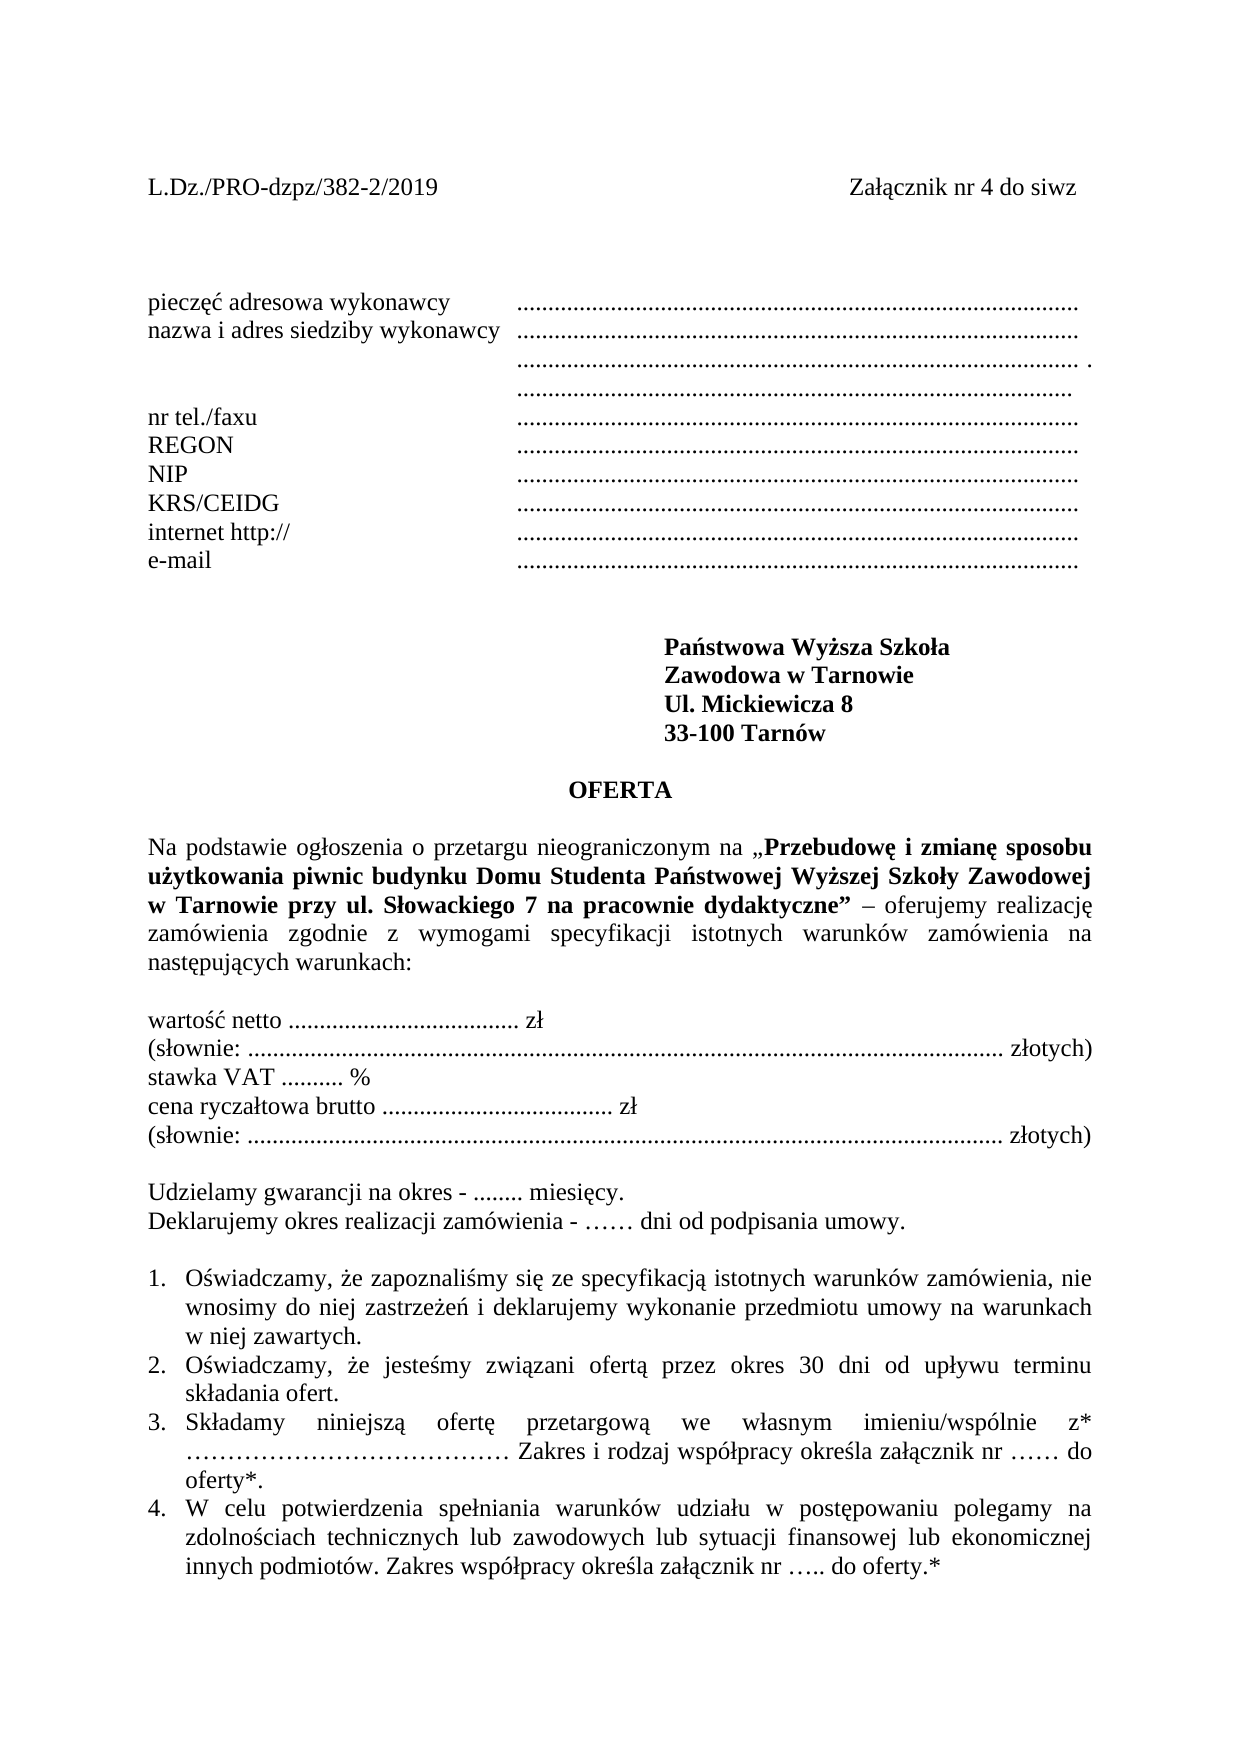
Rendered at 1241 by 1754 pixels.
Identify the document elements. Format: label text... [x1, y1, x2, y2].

text nazwa i adres siedziby wykonawcy .......................................................................................... [148, 315, 1093, 344]
list Oświadczamy, że jesteśmy związani ofertą przez okres 30 dni od upływu terminu składania ofert. [148, 1350, 1093, 1407]
list Oświadczamy, że zapoznaliśmy się ze specyfikacją istotnych warunków zamówienia, nie wnosimy do niej zastrzeżeń i deklarujemy wykonanie przedmiotu umowy na warunkach w niej zawartych. [148, 1263, 1093, 1350]
text Deklarujemy okres realizacji zamówienia - …… dni od podpisania umowy. [148, 1206, 1093, 1235]
text .......................................................................................... .......................................................................................... [516, 344, 1093, 402]
text L.Dz./PRO-dzpz/382-2/2019 Załącznik nr 4 do siwz [148, 172, 1093, 200]
text nr tel./faxu .......................................................................................... [148, 402, 1093, 430]
text REGON .......................................................................................... [148, 430, 1093, 459]
text internet http:// .......................................................................................... [148, 517, 1093, 545]
text (słownie: ......................................................................................................................... złotych) [148, 1120, 1093, 1148]
text pieczęć adresowa wykonawcy .......................................................................................... [148, 287, 1093, 315]
text cena ryczałtowa brutto ..................................... zł [148, 1091, 1093, 1120]
text Zawodowa w Tarnowie [664, 660, 1093, 689]
text KRS/CEIDG .......................................................................................... [148, 488, 1093, 517]
text Państwowa Wyższa Szkoła [664, 632, 1093, 660]
text Udzielamy gwarancji na okres - ........ miesięcy. [148, 1177, 1093, 1206]
text wartość netto ..................................... zł [148, 1005, 1093, 1033]
text (słownie: ......................................................................................................................... złotych) stawka VAT .......... % [148, 1033, 1093, 1091]
text NIP .......................................................................................... [148, 459, 1093, 488]
subtitle OFERTA [148, 775, 1093, 804]
text e-mail .......................................................................................... [148, 545, 1093, 574]
text Ul. Mickiewicza 8 [664, 689, 1093, 718]
text Na podstawie ogłoszenia o przetargu nieograniczonym na „Przebudowę i zmianę sposobu użytkowania piwnic budynku Domu Studenta Państwowej Wyższej Szkoły Zawodowej w Tarnowie przy ul. Słowackiego 7 na pracownie dydaktyczne” – oferujemy realizację zamówienia zgodnie z wymogami specyfikacji istotnych warunków zamówienia na następujących warunkach: [148, 832, 1093, 976]
list W celu potwierdzenia spełniania warunków udziału w postępowaniu polegamy na zdolnościach technicznych lub zawodowych lub sytuacji finansowej lub ekonomicznej innych podmiotów. Zakres współpracy określa załącznik nr ….. do oferty.* [148, 1493, 1093, 1580]
list Składamy niniejszą ofertę przetargową we własnym imieniu/wspólnie z* ………………………………… Zakres i rodzaj współpracy określa załącznik nr …… do oferty*. [148, 1407, 1093, 1493]
text 33-100 Tarnów [664, 718, 1093, 747]
